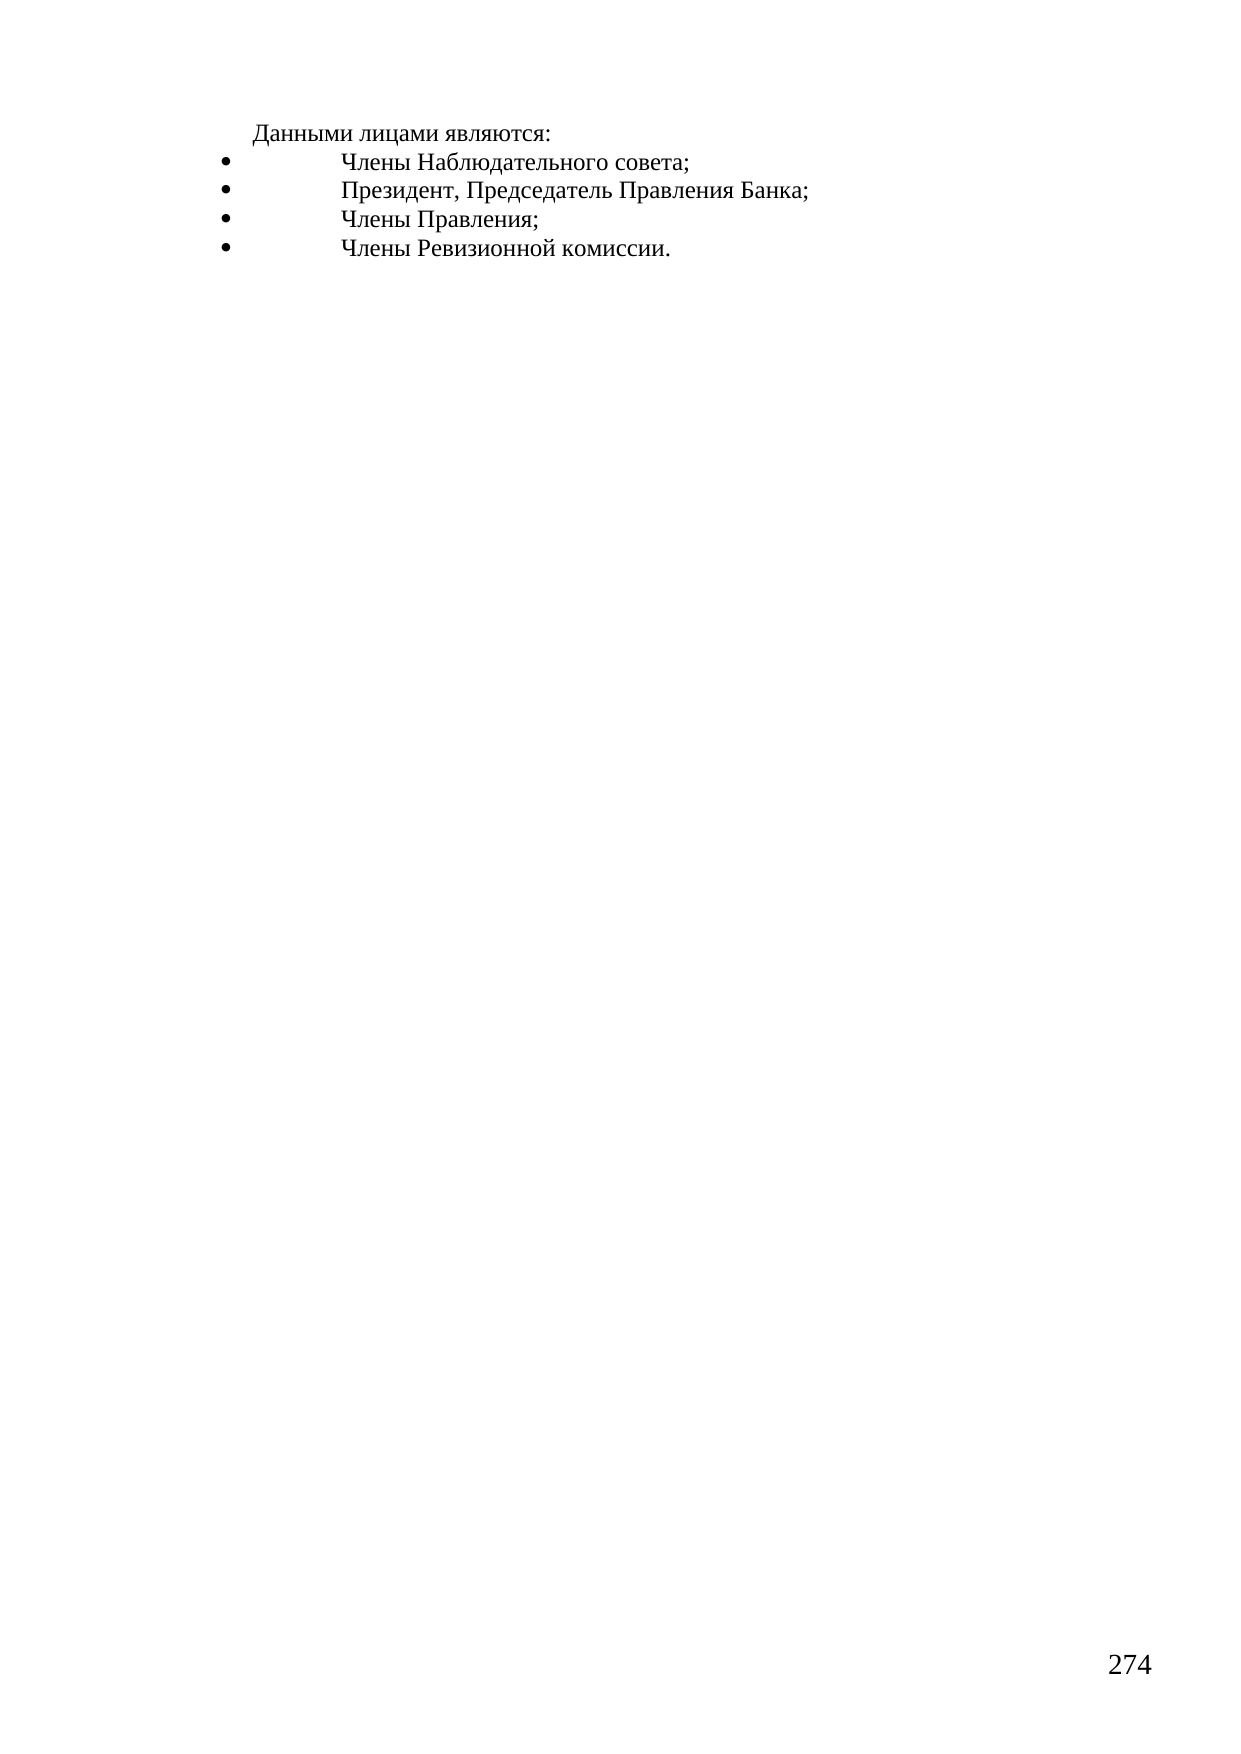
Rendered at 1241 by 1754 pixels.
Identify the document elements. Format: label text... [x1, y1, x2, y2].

list Президент, Председатель Правления Банка; [177, 176, 1152, 204]
list Члены Правления; [177, 204, 1152, 233]
text Данными лицами являются: [177, 118, 1152, 147]
list Члены Наблюдательного совета; [177, 147, 1152, 176]
list Члены Ревизионной комиссии. [177, 233, 1152, 262]
